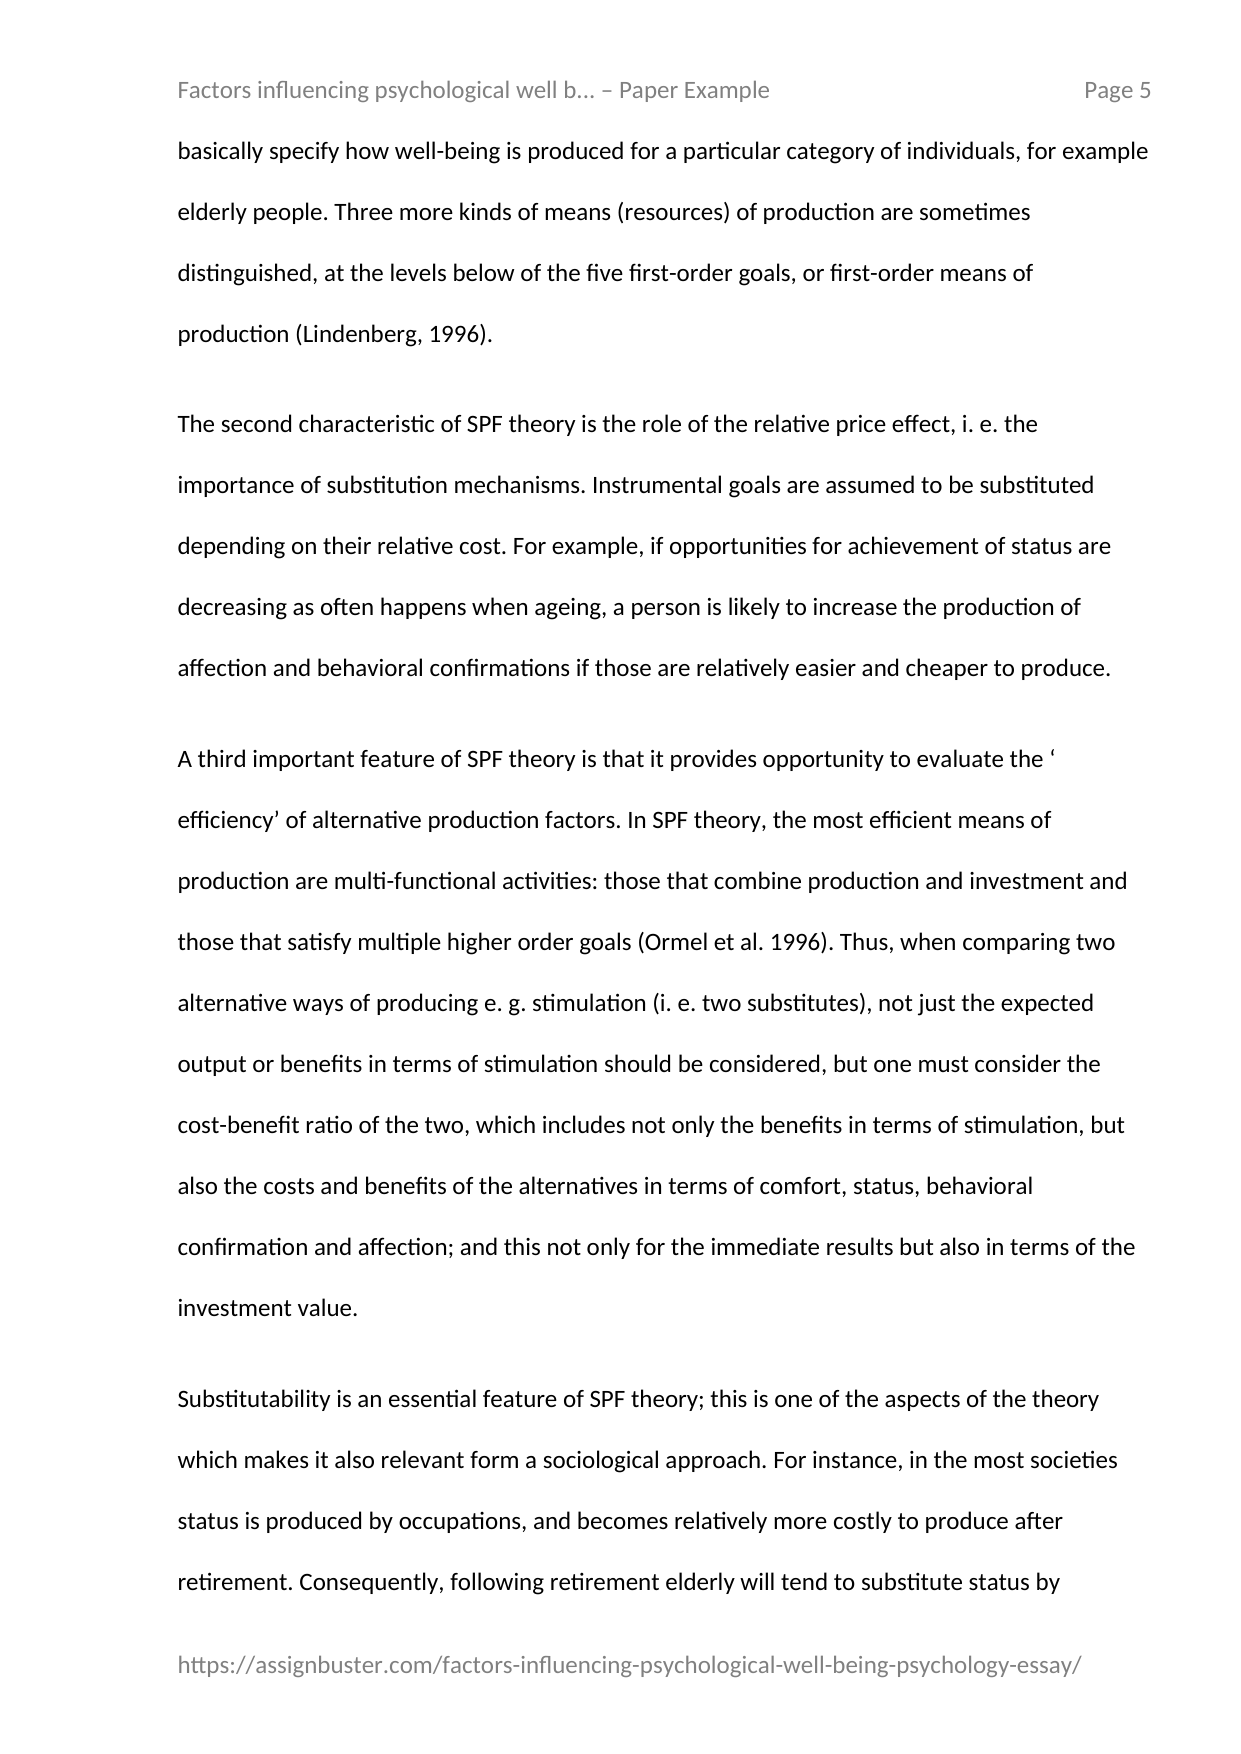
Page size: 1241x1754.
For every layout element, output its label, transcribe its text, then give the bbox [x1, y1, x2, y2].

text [177, 135, 1152, 348]
text The second characteristic of SPF theory is the role of the relative price effect, i. e. the importance of substitution mechanisms. Instrumental goals are assumed to be substituted depending on their relative cost. For example, if opportunities for achievement of status are decreasing as often happens when ageing, a person is likely to increase the production of affection and behavioral confirmations if those are relatively easier and cheaper to produce. [177, 408, 1152, 683]
text A third important feature of SPF theory is that it provides opportunity to evaluate the ‘ efficiency’ of alternative production factors. In SPF theory, the most efficient means of production are multi-functional activities: those that combine production and investment and those that satisfy multiple higher order goals (Ormel et al. 1996). Thus, when comparing two alternative ways of producing e. g. stimulation (i. e. two substitutes), not just the expected output or benefits in terms of stimulation should be considered, but one must consider the cost-benefit ratio of the two, which includes not only the benefits in terms of stimulation, but also the costs and benefits of the alternatives in terms of comfort, status, behavioral confirmation and affection; and this not only for the immediate results but also in terms of the investment value. [177, 743, 1152, 1323]
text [177, 1383, 1152, 1597]
